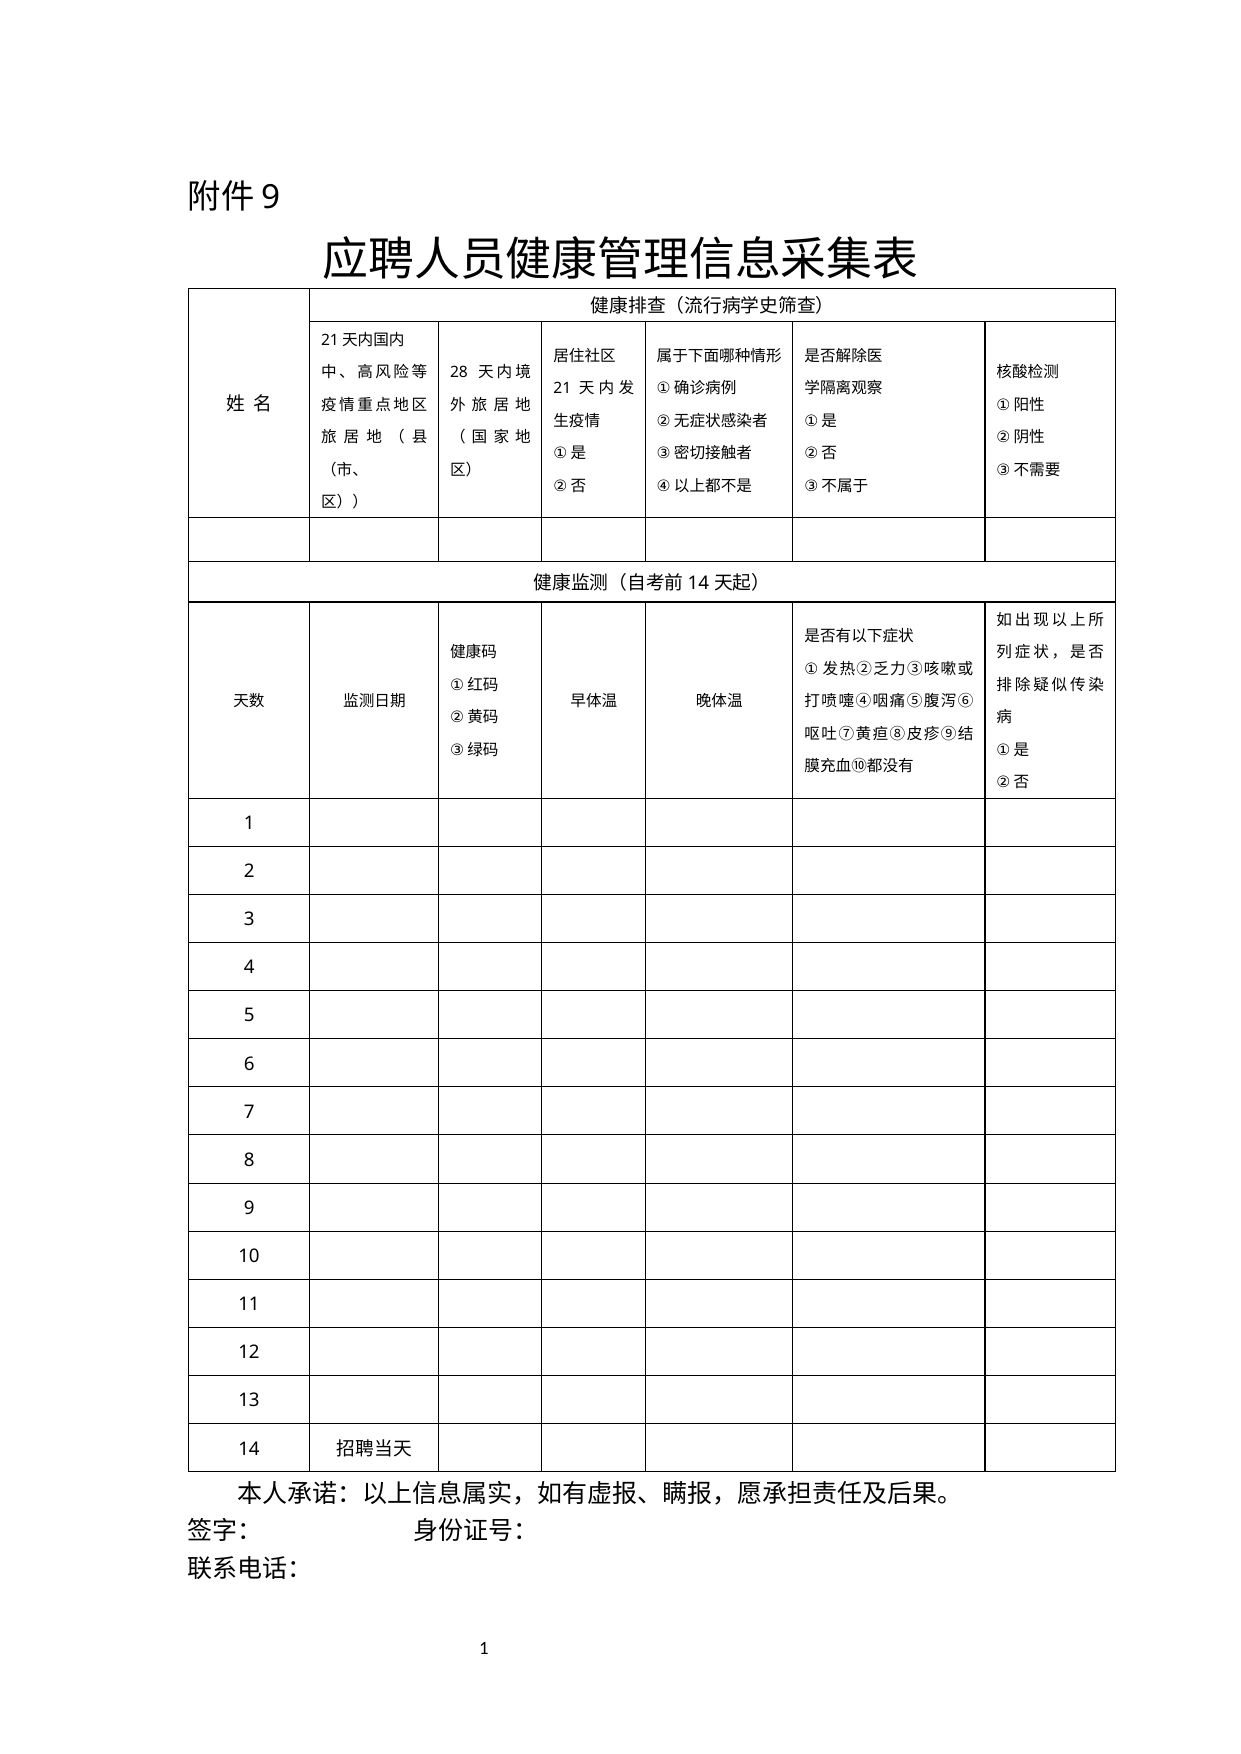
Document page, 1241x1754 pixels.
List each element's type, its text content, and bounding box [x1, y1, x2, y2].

table_cell [986, 943, 1115, 990]
table_cell [310, 1376, 438, 1423]
table_cell [646, 1328, 792, 1375]
table_cell [793, 1424, 984, 1471]
table_cell [793, 895, 984, 942]
table_cell [542, 1328, 645, 1375]
text 附件9 [187, 162, 1053, 227]
table_cell [310, 1039, 438, 1086]
table_cell [646, 1039, 792, 1086]
table_cell [542, 1135, 645, 1182]
table_cell [310, 1328, 438, 1375]
table_cell 是否有以下症状 ①发热②乏力③咳嗽或打喷嚏④咽痛⑤腹泻⑥呕吐⑦黄疸⑧皮疹⑨结膜充血⑩都没有 [793, 603, 984, 797]
table_cell [542, 799, 645, 846]
table_cell [646, 847, 792, 894]
table_cell [793, 1232, 984, 1279]
table_cell 2 [189, 847, 309, 894]
table_cell [986, 991, 1115, 1038]
table_cell [986, 1376, 1115, 1423]
table_cell [542, 1039, 645, 1086]
table_cell [646, 991, 792, 1038]
table_cell [986, 1087, 1115, 1134]
table_cell 早体温 [542, 603, 645, 797]
table_cell 28 天内境外旅居地（国家地区） [439, 322, 541, 517]
table_cell 核酸检测 ①阳性 ②阴性 ③不需要 [986, 322, 1115, 517]
table_cell [310, 1087, 438, 1134]
table_cell 1 [189, 799, 309, 846]
table_cell 10 [189, 1232, 309, 1279]
table_cell 居住社区 21天内发生疫情 ①是 ②否 [542, 322, 645, 517]
table_cell 晚体温 [646, 603, 792, 797]
table_cell [646, 895, 792, 942]
table_cell [542, 943, 645, 990]
table_cell [793, 991, 984, 1038]
table_cell [542, 1280, 645, 1327]
table_cell [986, 1280, 1115, 1327]
table_cell [439, 1232, 541, 1279]
table_cell [439, 847, 541, 894]
table_cell [439, 1087, 541, 1134]
table_cell 11 [189, 1280, 309, 1327]
table_cell 13 [189, 1376, 309, 1423]
table_cell [646, 1424, 792, 1471]
table_cell 14 [189, 1424, 309, 1471]
table_cell [542, 1232, 645, 1279]
table_cell [793, 1184, 984, 1231]
table_cell [310, 1232, 438, 1279]
table_cell 5 [189, 991, 309, 1038]
table_cell [793, 1039, 984, 1086]
table_cell [646, 943, 792, 990]
table_cell [439, 895, 541, 942]
table_cell [439, 1376, 541, 1423]
table_cell 监测日期 [310, 603, 438, 797]
table_cell [542, 847, 645, 894]
table_cell [439, 1184, 541, 1231]
table_cell [646, 1280, 792, 1327]
table_cell [986, 847, 1115, 894]
table_cell 12 [189, 1328, 309, 1375]
table_cell 4 [189, 943, 309, 990]
table_cell [189, 518, 309, 561]
text 本人承诺：以上信息属实，如有虚报、瞒报，愿承担责任及后果。 签字： 身份证号： [187, 1472, 1053, 1547]
table_cell [310, 895, 438, 942]
table_cell [439, 1328, 541, 1375]
table_cell [646, 1184, 792, 1231]
table_cell [542, 991, 645, 1038]
text 应聘人员健康管理信息采集表 [187, 227, 1053, 287]
table_cell 9 [189, 1184, 309, 1231]
table_cell [439, 799, 541, 846]
table_cell [310, 799, 438, 846]
table_cell 6 [189, 1039, 309, 1086]
table_cell [646, 1087, 792, 1134]
table_cell [793, 1280, 984, 1327]
table_cell [793, 518, 984, 561]
table_cell [310, 1280, 438, 1327]
table_cell [986, 1424, 1115, 1471]
table_cell [793, 1087, 984, 1134]
table_cell [310, 943, 438, 990]
table_cell [439, 1424, 541, 1471]
table_cell [439, 1039, 541, 1086]
table_cell 是否解除医 学隔离观察 ①是 ②否 ③不属于 [793, 322, 984, 517]
table_cell 如出现以上所列症状，是否排除疑似传染病 ①是 ②否 [986, 603, 1115, 797]
table_cell [793, 1376, 984, 1423]
table_cell 健康监测（自考前 14 天起） [189, 562, 1115, 601]
table_cell [793, 1135, 984, 1182]
table_cell [986, 1135, 1115, 1182]
table_cell [793, 799, 984, 846]
table_cell [439, 991, 541, 1038]
table_cell [439, 1135, 541, 1182]
table_cell [793, 847, 984, 894]
table_header 健康排查（流行病学史筛查） [310, 289, 1115, 321]
table_cell [646, 518, 792, 561]
table_cell 招聘当天 [310, 1424, 438, 1471]
table_cell [793, 943, 984, 990]
table_cell [310, 847, 438, 894]
text 联系电话： [187, 1547, 1053, 1585]
table_cell [986, 1039, 1115, 1086]
table_cell [542, 1376, 645, 1423]
table_cell [646, 1376, 792, 1423]
table_header 姓 名 [189, 289, 309, 517]
table_cell [439, 518, 541, 561]
table_cell 21天内国内 中、高风险等疫情重点地区旅居地（县（市、 区）） [310, 322, 438, 517]
table_cell [542, 1424, 645, 1471]
table_cell 3 [189, 895, 309, 942]
table_cell 7 [189, 1087, 309, 1134]
table_cell [542, 1184, 645, 1231]
table_cell [646, 799, 792, 846]
table_cell 健康码 ①红码 ②黄码 ③绿码 [439, 603, 541, 797]
table_cell [986, 518, 1115, 561]
table_cell 8 [189, 1135, 309, 1182]
table_cell [439, 1280, 541, 1327]
table_cell [542, 518, 645, 561]
table_cell [986, 1232, 1115, 1279]
table_cell [646, 1232, 792, 1279]
table_cell [793, 1328, 984, 1375]
table_cell 属于下面哪种情形 ①确诊病例 ②无症状感染者 ③密切接触者 ④以上都不是 [646, 322, 792, 517]
table_cell [310, 518, 438, 561]
table_cell [986, 799, 1115, 846]
table_cell [310, 1135, 438, 1182]
table_cell [542, 1087, 645, 1134]
table_cell [986, 1184, 1115, 1231]
table_cell [439, 943, 541, 990]
table_cell [646, 1135, 792, 1182]
table_cell 天数 [189, 603, 309, 797]
table_cell [986, 1328, 1115, 1375]
table_cell [310, 1184, 438, 1231]
table_cell [986, 895, 1115, 942]
table_cell [542, 895, 645, 942]
table_cell [310, 991, 438, 1038]
